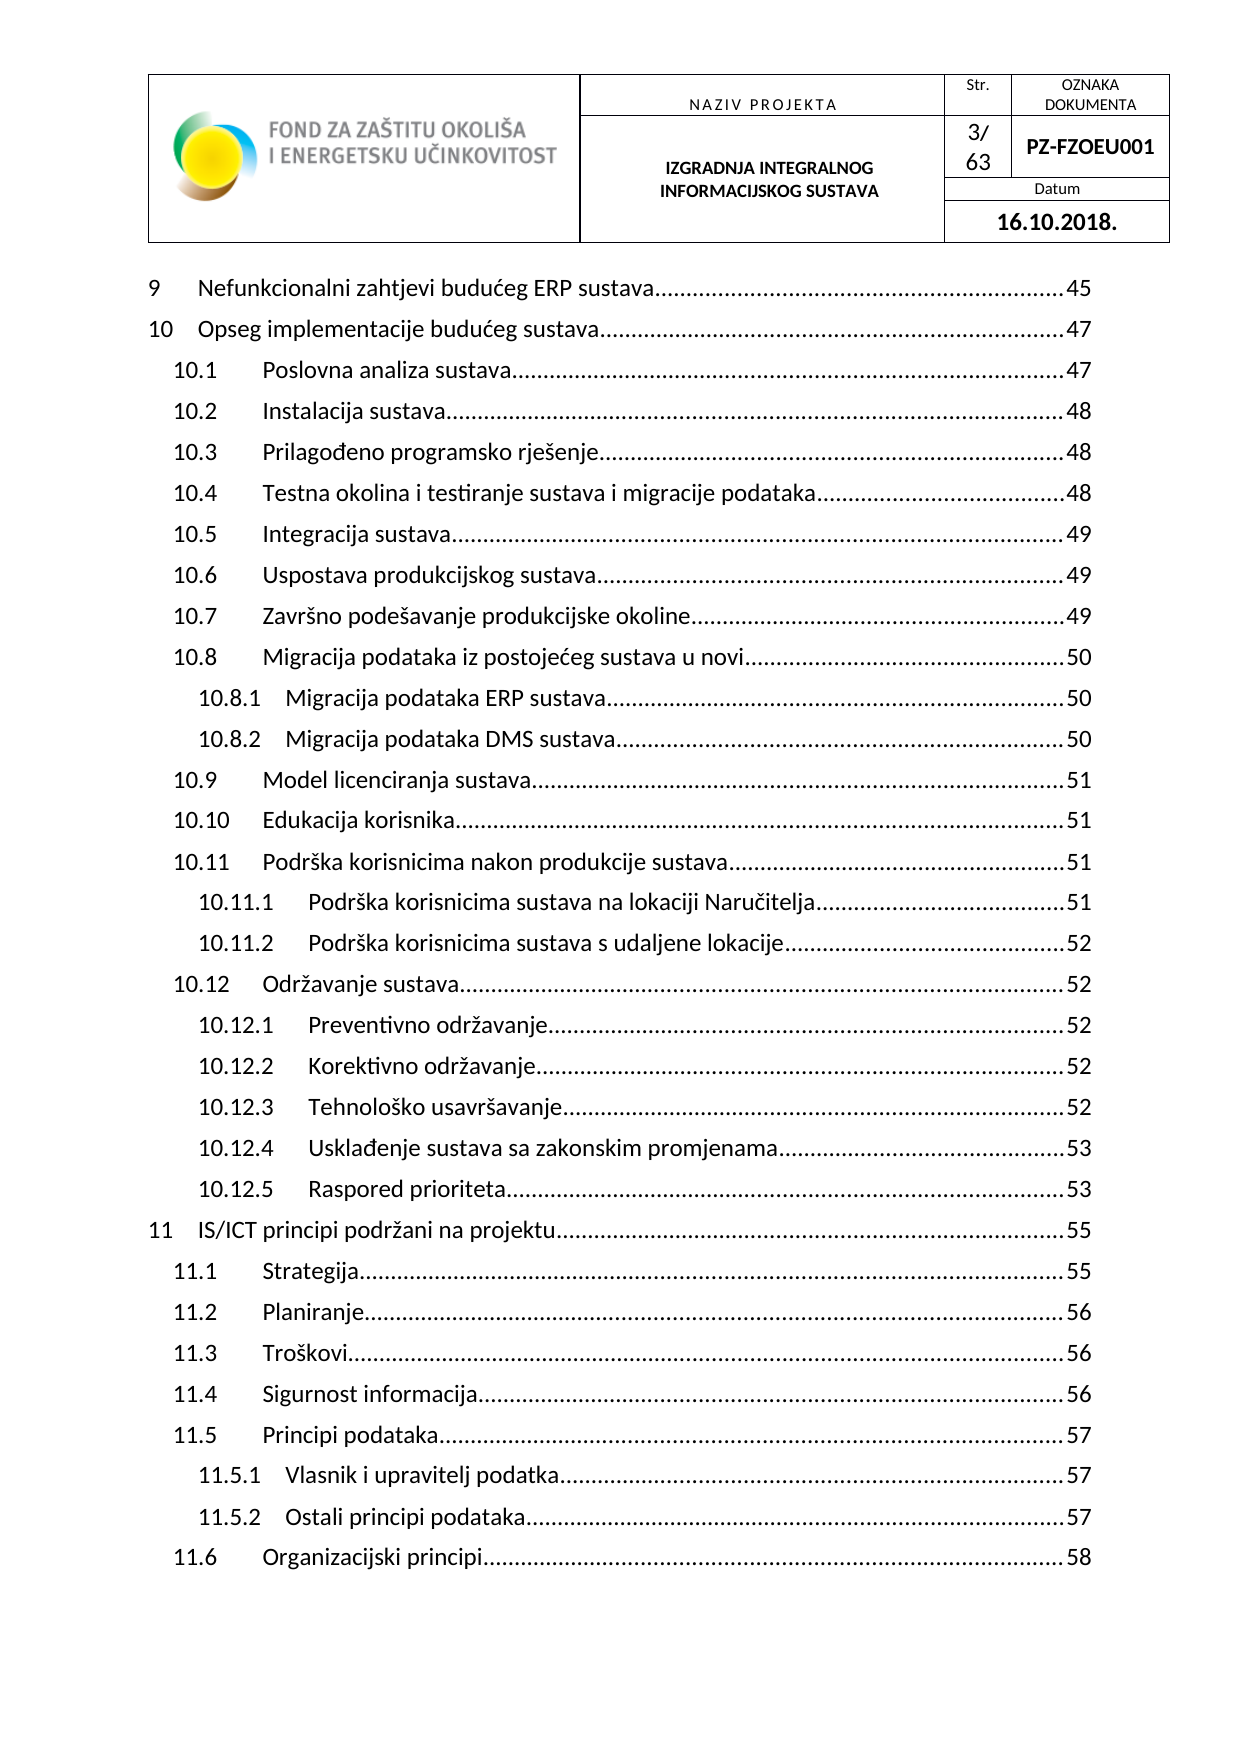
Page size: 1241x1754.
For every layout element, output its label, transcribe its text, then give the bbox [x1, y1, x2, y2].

text 11.6 Organizacijski principi 58 [173, 1542, 1092, 1572]
text 11.5 Principi podataka 57 [173, 1419, 1092, 1449]
text 10.12.3 Tehnološko usavršavanje 52 [198, 1091, 1092, 1122]
text 10.12.5 Raspored prioriteta 53 [198, 1173, 1092, 1204]
text 11.5.1 Vlasnik i upravitelj podatka 57 [198, 1460, 1092, 1490]
text 11.2 Planiranje 56 [173, 1296, 1092, 1326]
text 10 Opseg implementacije budućeg sustava 47 [148, 313, 1092, 344]
text 10.4 Testna okolina i testiranje sustava i migracije podataka 48 [173, 477, 1092, 508]
text 11.5.2 Ostali principi podataka 57 [198, 1501, 1092, 1531]
text 9 Nefunkcionalni zahtjevi budućeg ERP sustava 45 [148, 272, 1092, 303]
text 10.12 Održavanje sustava 52 [173, 968, 1092, 999]
text 10.12.2 Korektivno održavanje 52 [198, 1050, 1092, 1081]
picture [159, 107, 569, 209]
text 10.6 Uspostava produkcijskog sustava 49 [173, 559, 1092, 589]
text 10.12.1 Preventivno održavanje 52 [198, 1009, 1092, 1040]
text 10.8.2 Migracija podataka DMS sustava 50 [198, 723, 1092, 753]
text 10.10 Edukacija korisnika 51 [173, 805, 1092, 835]
text 10.5 Integracija sustava 49 [173, 518, 1092, 549]
text 10.9 Model licenciranja sustava 51 [173, 764, 1092, 794]
text 11 IS/ICT principi podržani na projektu 55 [148, 1214, 1092, 1244]
text 10.11.1 Podrška korisnicima sustava na lokaciji Naručitelja 51 [198, 887, 1092, 917]
text 10.2 Instalacija sustava 48 [173, 395, 1092, 426]
text 10.7 Završno podešavanje produkcijske okoline 49 [173, 600, 1092, 631]
text 10.3 Prilagođeno programsko rješenje 48 [173, 436, 1092, 467]
text 10.1 Poslovna analiza sustava 47 [173, 354, 1092, 385]
text 11.3 Troškovi 56 [173, 1337, 1092, 1367]
text 11.4 Sigurnost informacija 56 [173, 1378, 1092, 1408]
text 10.11 Podrška korisnicima nakon produkcije sustava 51 [173, 846, 1092, 876]
text 10.11.2 Podrška korisnicima sustava s udaljene lokacije 52 [198, 927, 1092, 958]
text 11.1 Strategija 55 [173, 1255, 1092, 1286]
text 10.8.1 Migracija podataka ERP sustava 50 [198, 682, 1092, 712]
text 10.8 Migracija podataka iz postojećeg sustava u novi 50 [173, 641, 1092, 671]
text 10.12.4 Usklađenje sustava sa zakonskim promjenama 53 [198, 1132, 1092, 1163]
